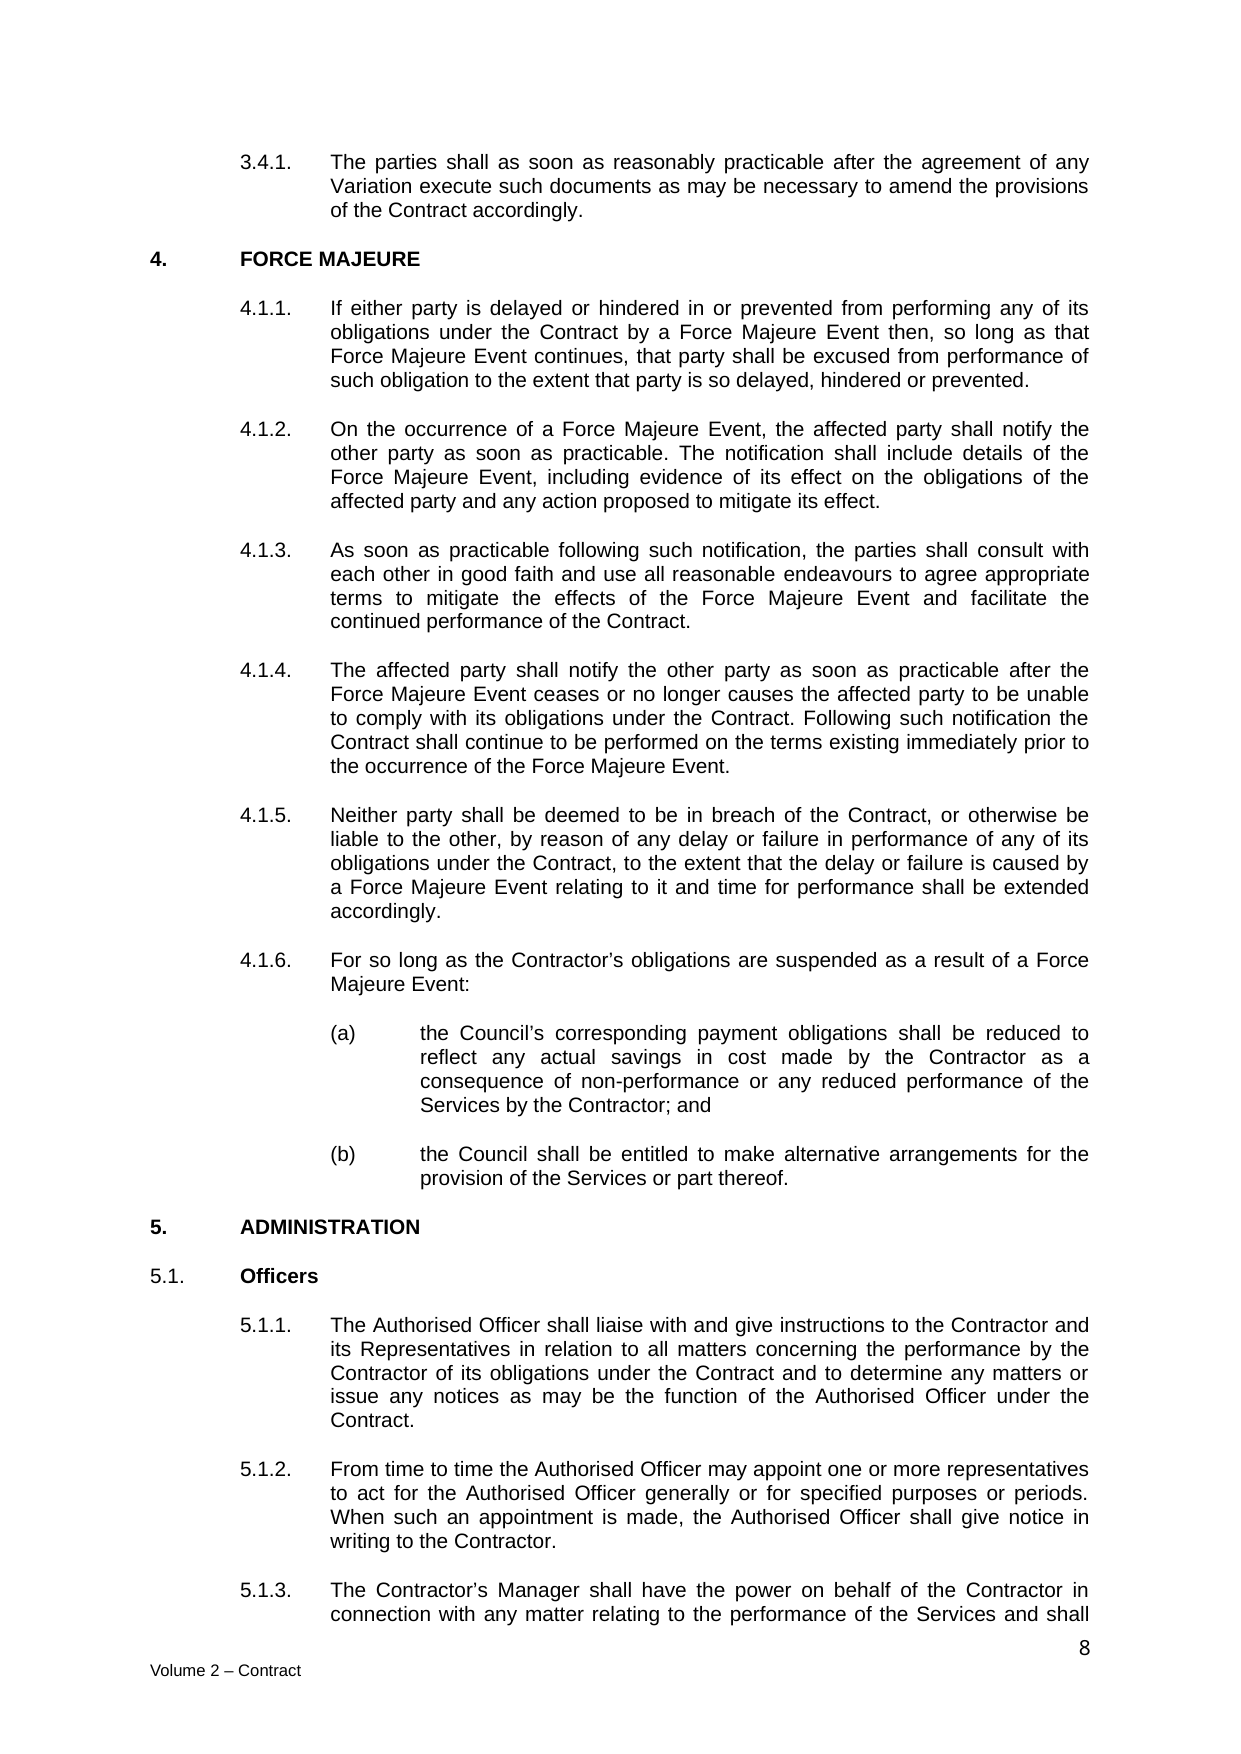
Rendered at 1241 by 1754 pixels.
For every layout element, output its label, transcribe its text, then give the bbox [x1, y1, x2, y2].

subtitle Force Majeure [150, 247, 1090, 271]
subtitle ADMINISTRATION [150, 1214, 1090, 1238]
subtitle The Authorised Officer shall liaise with and give instructions to the Contractor and its Representatives in relation to all matters concerning the performance by the Contractor of its obligations under the Contract and to determine any matters or issue any notices as may be the function of the Authorised Officer under the Contract. [240, 1312, 1090, 1432]
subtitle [240, 1578, 1090, 1626]
subtitle If either party is delayed or hindered in or prevented from performing any of its obligations under the Contract by a Force Majeure Event then, so long as that Force Majeure Event continues, that party shall be excused from performance of such obligation to the extent that party is so delayed, hindered or prevented. [240, 296, 1090, 392]
subtitle For so long as the Contractor’s obligations are suspended as a result of a Force Majeure Event: [240, 948, 1090, 996]
subtitle On the occurrence of a Force Majeure Event, the affected party shall notify the other party as soon as practicable. The notification shall include details of the Force Majeure Event, including evidence of its effect on the obligations of the affected party and any action proposed to mitigate its effect. [240, 417, 1090, 512]
subtitle the Council shall be entitled to make alternative arrangements for the provision of the Services or part thereof. [330, 1142, 1090, 1189]
subtitle Neither party shall be deemed to be in breach of the Contract, or otherwise be liable to the other, by reason of any delay or failure in performance of any of its obligations under the Contract, to the extent that the delay or failure is caused by a Force Majeure Event relating to it and time for performance shall be extended accordingly. [240, 803, 1090, 923]
subtitle The parties shall as soon as reasonably practicable after the agreement of any Variation execute such documents as may be necessary to amend the provisions of the Contract accordingly. [240, 150, 1090, 222]
subtitle the Council’s corresponding payment obligations shall be reduced to reflect any actual savings in cost made by the Contractor as a consequence of non-performance or any reduced performance of the Services by the Contractor; and [330, 1021, 1090, 1117]
subtitle From time to time the Authorised Officer may appoint one or more representatives to act for the Authorised Officer generally or for specified purposes or periods. When such an appointment is made, the Authorised Officer shall give notice in writing to the Contractor. [240, 1457, 1090, 1553]
subtitle Officers [150, 1263, 1090, 1287]
subtitle The affected party shall notify the other party as soon as practicable after the Force Majeure Event ceases or no longer causes the affected party to be unable to comply with its obligations under the Contract. Following such notification the Contract shall continue to be performed on the terms existing immediately prior to the occurrence of the Force Majeure Event. [240, 658, 1090, 778]
subtitle As soon as practicable following such notification, the parties shall consult with each other in good faith and use all reasonable endeavours to agree appropriate terms to mitigate the effects of the Force Majeure Event and facilitate the continued performance of the Contract. [240, 537, 1090, 633]
